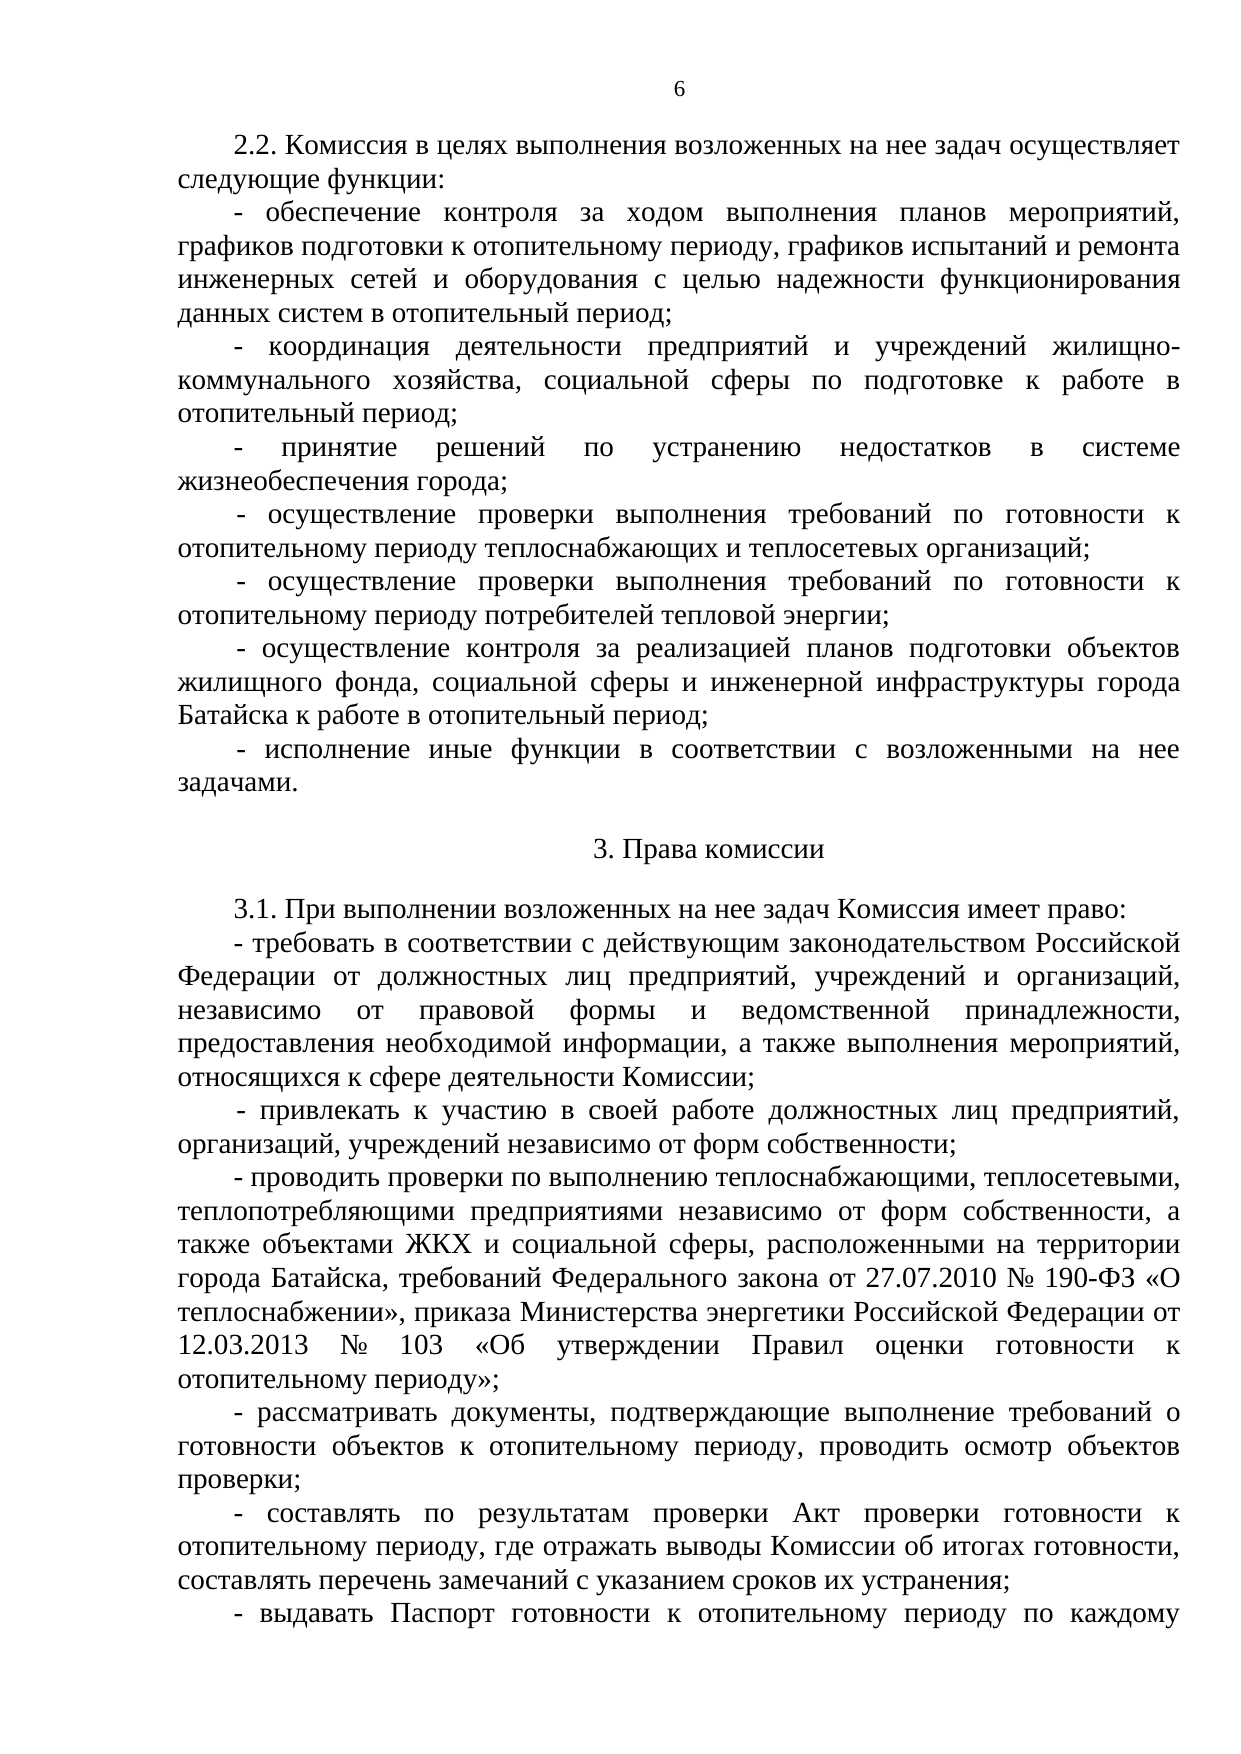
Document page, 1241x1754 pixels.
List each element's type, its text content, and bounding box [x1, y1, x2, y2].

text - принятие решений по устранению недостатков в системе жизнеобеспечения города; [177, 429, 1181, 496]
text - составлять по результатам проверки Акт проверки готовности к отопительному периоду, где отражать выводы Комиссии об итогах готовности, составлять перечень замечаний с указанием сроков их устранения; [177, 1495, 1181, 1596]
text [177, 1596, 1181, 1629]
text - осуществление проверки выполнения требований по готовности к отопительному периоду потребителей тепловой энергии; [177, 563, 1181, 630]
text - осуществление проверки выполнения требований по готовности к отопительному периоду теплоснабжающих и теплосетевых организаций; [177, 496, 1181, 563]
text 3.1. При выполнении возложенных на нее задач Комиссия имеет право: [177, 891, 1181, 925]
text - требовать в соответствии с действующим законодательством Российской Федерации от должностных лиц предприятий, учреждений и организаций, независимо от правовой формы и ведомственной принадлежности, предоставления необходимой информации, а также выполнения мероприятий, относящихся к сфере деятельности Комиссии; [177, 925, 1181, 1092]
text - обеспечение контроля за ходом выполнения планов мероприятий, графиков подготовки к отопительному периоду, графиков испытаний и ремонта инженерных сетей и оборудования с целью надежности функционирования данных систем в отопительный период; [177, 194, 1181, 328]
text 3. Права комиссии [177, 832, 1181, 865]
text - исполнение иные функции в соответствии с возложенными на нее задачами. [177, 731, 1181, 798]
text - координация деятельности предприятий и учреждений жилищно-коммунального хозяйства, социальной сферы по подготовке к работе в отопительный период; [177, 328, 1181, 429]
text - рассматривать документы, подтверждающие выполнение требований о готовности объектов к отопительному периоду, проводить осмотр объектов проверки; [177, 1394, 1181, 1495]
text - осуществление контроля за реализацией планов подготовки объектов жилищного фонда, социальной сферы и инженерной инфраструктуры города Батайска к работе в отопительный период; [177, 630, 1181, 731]
text - привлекать к участию в своей работе должностных лиц предприятий, организаций, учреждений независимо от форм собственности; [177, 1092, 1181, 1159]
text - проводить проверки по выполнению теплоснабжающими, теплосетевыми, теплопотребляющими предприятиями независимо от форм собственности, а также объектами ЖКХ и социальной сферы, расположенными на территории города Батайска, требований Федерального закона от 27.07.2010 № 190-ФЗ «О теплоснабжении», приказа Министерства энергетики Российской Федерации от 12.03.2013 № 103 «Об утверждении Правил оценки готовности к отопительному периоду»; [177, 1159, 1181, 1394]
text 2.2. Комиссия в целях выполнения возложенных на нее задач осуществляет следующие функции: [177, 127, 1181, 194]
